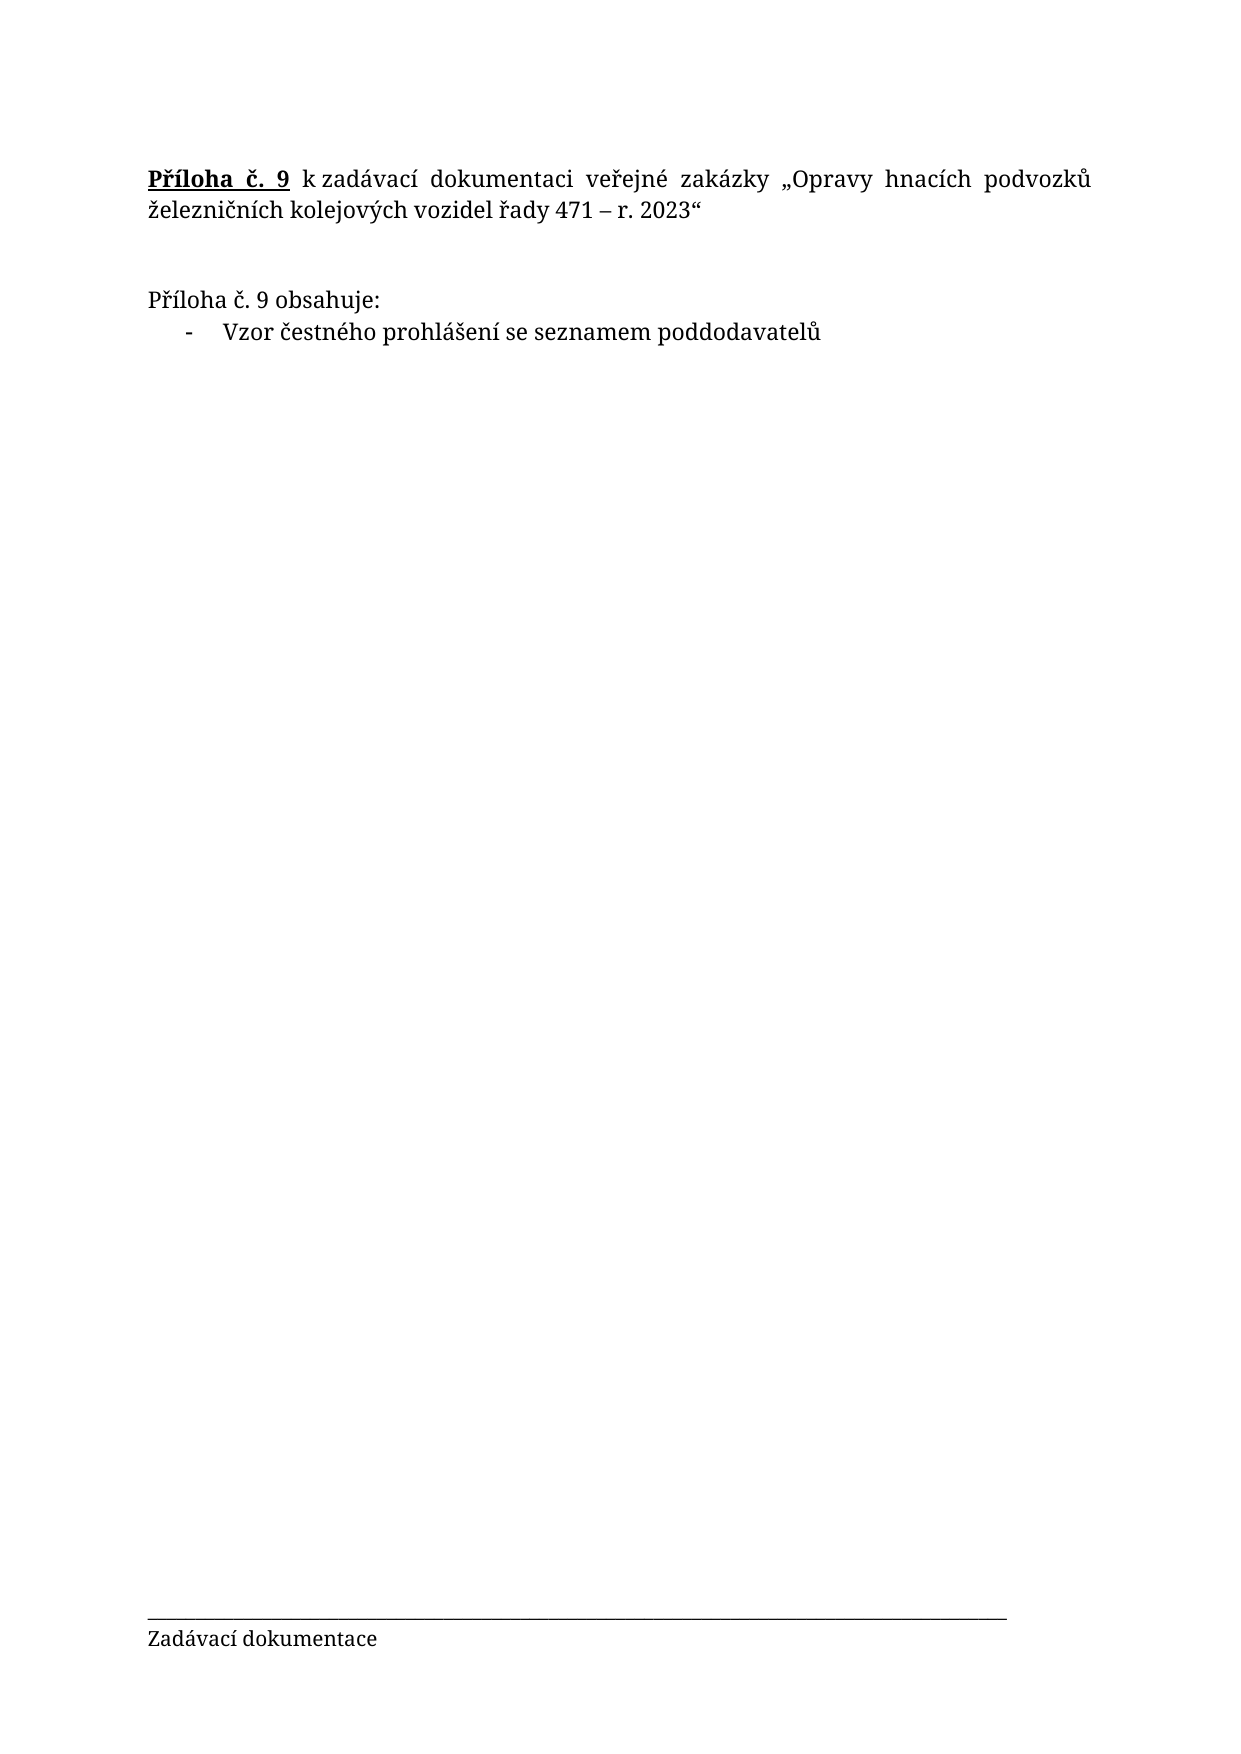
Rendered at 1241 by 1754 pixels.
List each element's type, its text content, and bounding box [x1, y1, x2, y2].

text Příloha č. 9 obsahuje: [148, 284, 1093, 316]
text Příloha č. 9 k zadávací dokumentaci veřejné zakázky „Opravy hnacích podvozků železničních kolejových vozidel řady 471 – r. 2023“ [148, 162, 1093, 225]
list Vzor čestného prohlášení se seznamem poddodavatelů [185, 316, 1093, 347]
